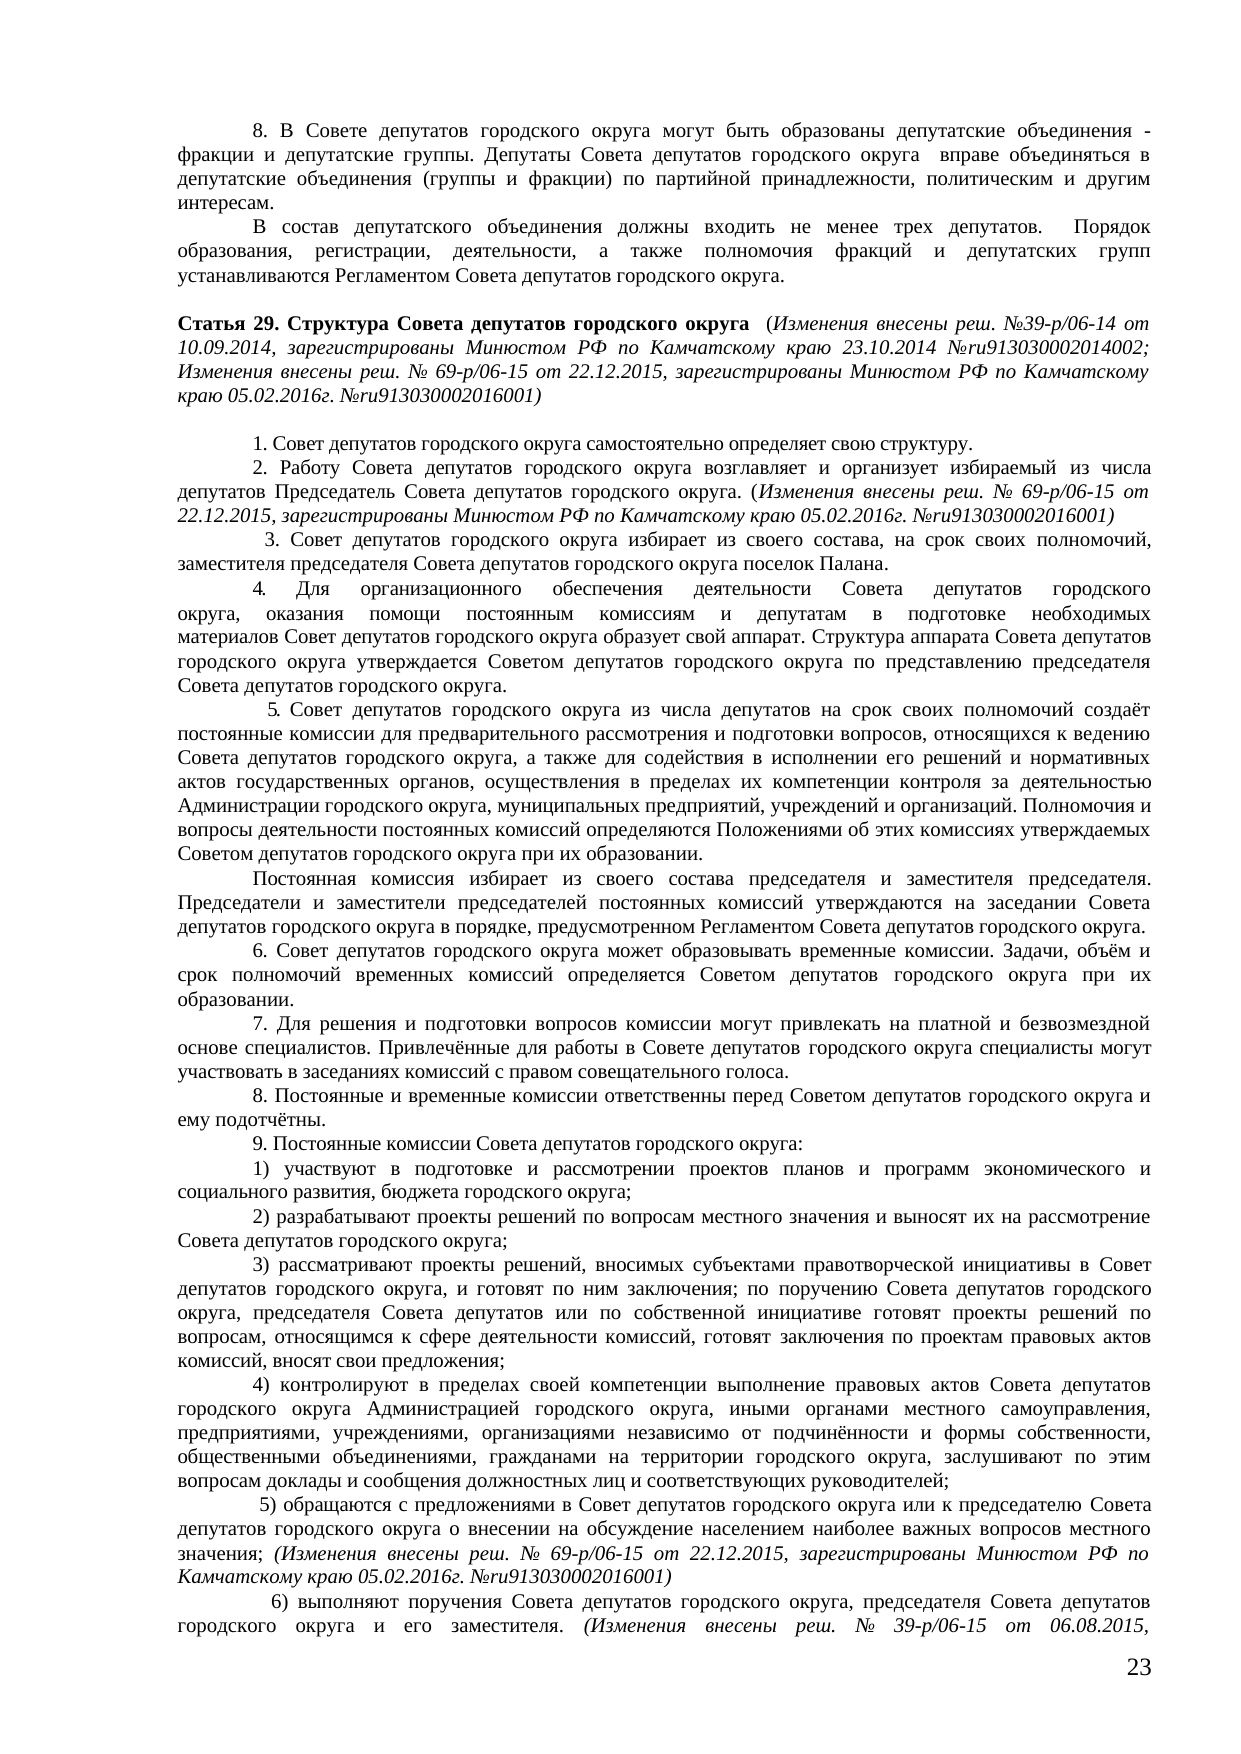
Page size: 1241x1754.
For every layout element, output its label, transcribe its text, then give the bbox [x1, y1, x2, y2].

text 9. Постоянные комиссии Совета депутатов городского округа: [177, 1131, 1152, 1155]
text 5. Совет депутатов городского округа из числа депутатов на срок своих полномочий создаёт постоянные комиссии для предварительного рассмотрения и подготовки вопросов, относящихся к ведению Совета депутатов городского округа, а также для содействия в исполнении его решений и нормативных актов государственных органов, осуществления в пределах их компетенции контроля за деятельностью Администрации городского округа, муниципальных предприятий, учреждений и организаций. Полномочия и вопросы деятельности постоянных комиссий определяются Положениями об этих комиссиях утверждаемых Советом депутатов городского округа при их образовании. [177, 697, 1152, 865]
text 4. Для организационного обеспечения деятельности Совета депутатов городского округа, оказания помощи постоянным комиссиям и депутатам в подготовке необходимых материалов Совет депутатов городского округа образует свой аппарат. Структура аппарата Совета депутатов городского округа утверждается Советом депутатов городского округа по представлению председателя Совета депутатов городского округа. [177, 576, 1152, 697]
text Статья 29. Структура Совета депутатов городского округа (Изменения внесены реш. №39-р/06-14 от 10.09.2014, зарегистрированы Минюстом РФ по Камчатскому краю 23.10.2014 №ru913030002014002; Изменения внесены реш. № 69-р/06-15 от 22.12.2015, зарегистрированы Минюстом РФ по Камчатскому краю 05.02.2016г. №ru913030002016001) [177, 311, 1152, 407]
text 8. Постоянные и временные комиссии ответственны перед Советом депутатов городского округа и ему подотчётны. [177, 1083, 1152, 1131]
text 7. Для решения и подготовки вопросов комиссии могут привлекать на платной и безвозмездной основе специалистов. Привлечённые для работы в Совете депутатов городского округа специалисты могут участвовать в заседаниях комиссий с правом совещательного голоса. [177, 1011, 1152, 1083]
text 8. В Совете депутатов городского округа могут быть образованы депутатские объединения - фракции и депутатские группы. Депутаты Совета депутатов городского округа вправе объединяться в депутатские объединения (группы и фракции) по партийной принадлежности, политическим и другим интересам. [177, 118, 1152, 214]
text 2. Работу Совета депутатов городского округа возглавляет и организует избираемый из числа депутатов Председатель Совета депутатов городского округа. (Изменения внесены реш. № 69-р/06-15 от 22.12.2015, зарегистрированы Минюстом РФ по Камчатскому краю 05.02.2016г. №ru913030002016001) [177, 455, 1152, 527]
text 1) участвуют в подготовке и рассмотрении проектов планов и программ экономического и социального развития, бюджета городского округа; [177, 1155, 1152, 1203]
text 2) разрабатывают проекты решений по вопросам местного значения и выносят их на рассмотрение Совета депутатов городского округа; [177, 1203, 1152, 1252]
text 1. Совет депутатов городского округа самостоятельно определяет свою структуру. [177, 431, 1152, 455]
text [177, 1588, 1152, 1637]
text 5) обращаются с предложениями в Совет депутатов городского округа или к председателю Совета депутатов городского округа о внесении на обсуждение населением наиболее важных вопросов местного значения; (Изменения внесены реш. № 69-р/06-15 от 22.12.2015, зарегистрированы Минюстом РФ по Камчатскому краю 05.02.2016г. №ru913030002016001) [177, 1492, 1152, 1588]
text 3) рассматривают проекты решений, вносимых субъектами правотворческой инициативы в Совет депутатов городского округа, и готовят по ним заключения; по поручению Совета депутатов городского округа, председателя Совета депутатов или по собственной инициативе готовят проекты решений по вопросам, относящимся к сфере деятельности комиссий, готовят заключения по проектам правовых актов комиссий, вносят свои предложения; [177, 1252, 1152, 1372]
text 3. Совет депутатов городского округа избирает из своего состава, на срок своих полномочий, заместителя председателя Совета депутатов городского округа поселок Палана. [177, 527, 1152, 575]
text 6. Совет депутатов городского округа может образовывать временные комиссии. Задачи, объём и срок полномочий временных комиссий определяется Советом депутатов городского округа при их образовании. [177, 938, 1152, 1011]
text 4) контролируют в пределах своей компетенции выполнение правовых актов Совета депутатов городского округа Администрацией городского округа, иными органами местного самоуправления, предприятиями, учреждениями, организациями независимо от подчинённости и формы собственности, общественными объединениями, гражданами на территории городского округа, заслушивают по этим вопросам доклады и сообщения должностных лиц и соответствующих руководителей; [177, 1372, 1152, 1492]
text В состав депутатского объединения должны входить не менее трех депутатов. Порядок образования, регистрации, деятельности, а также полномочия фракций и депутатских групп устанавливаются Регламентом Совета депутатов городского округа. [177, 214, 1152, 287]
text Постоянная комиссия избирает из своего состава председателя и заместителя председателя. Председатели и заместители председателей постоянных комиссий утверждаются на заседании Совета депутатов городского округа в порядке, предусмотренном Регламентом Совета депутатов городского округа. [177, 866, 1152, 938]
